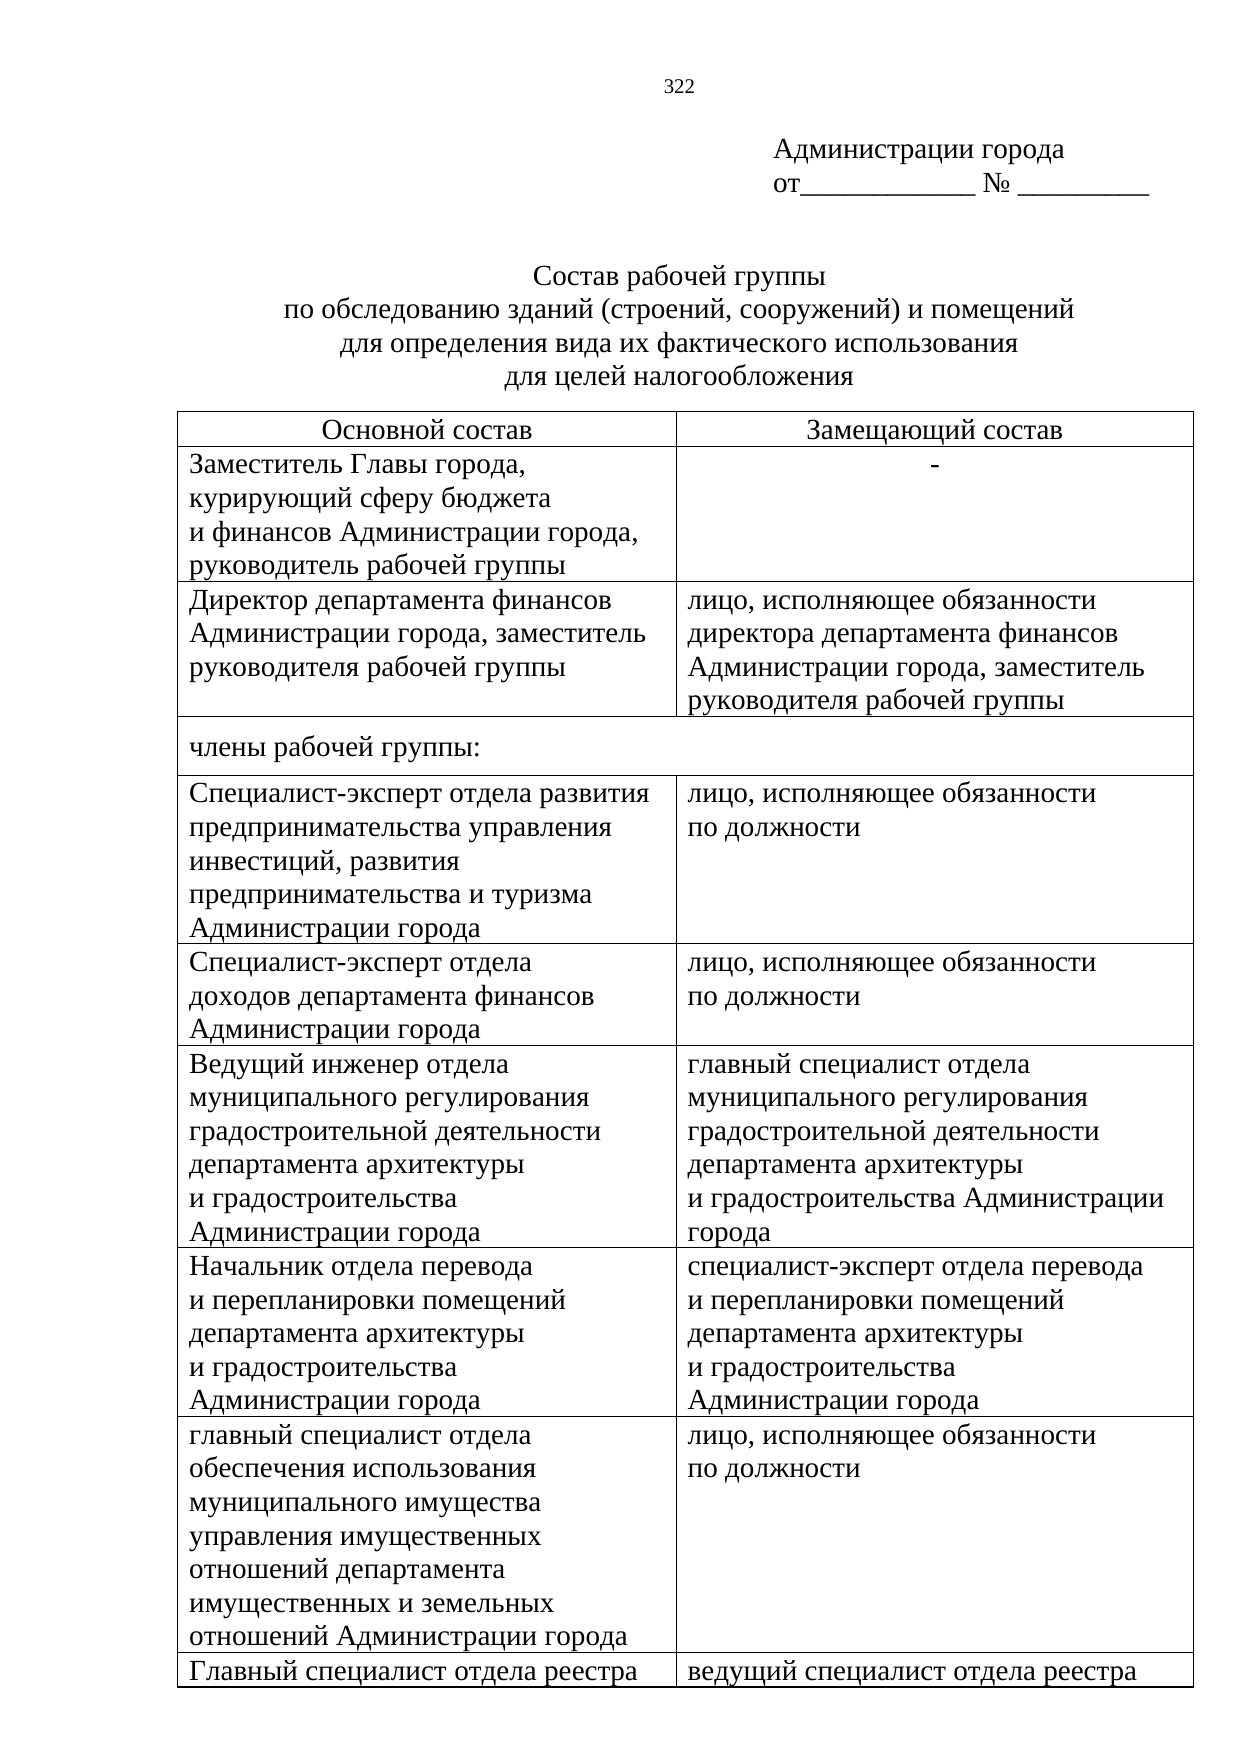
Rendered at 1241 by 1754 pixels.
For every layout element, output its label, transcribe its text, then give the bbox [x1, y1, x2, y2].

table_cell лицо, исполняющее обязанности директора департамента финансов Администрации города, заместитель руководителя рабочей группы [677, 582, 1193, 716]
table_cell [178, 1653, 676, 1686]
table_cell лицо, исполняющее обязанности по должности [677, 776, 1193, 943]
table_cell Начальник отдела перевода и перепланировки помещений департамента архитектуры и градостроительства Администрации города [178, 1248, 676, 1416]
table_cell главный специалист отдела муниципального регулирования градостроительной деятельности департамента архитектуры и градостроительства Администрации города [677, 1046, 1193, 1247]
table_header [762, 131, 1181, 224]
table_cell Ведущий инженер отдела муниципального регулирования градостроительной деятельности департамента архитектуры и градостроительства Администрации города [178, 1046, 676, 1247]
table_cell - [677, 447, 1193, 581]
table_cell члены рабочей группы: [178, 717, 1193, 774]
table_cell лицо, исполняющее обязанности по должности [677, 944, 1193, 1045]
table_cell Директор департамента финансов Администрации города, заместитель руководителя рабочей группы [178, 582, 676, 716]
table_cell Специалист-эксперт отдела развития предпринимательства управления инвестиций, развития предпринимательства и туризма Администрации города [178, 776, 676, 943]
text для определения вида их фактического использования [177, 325, 1181, 358]
table_cell лицо, исполняющее обязанности по должности [677, 1417, 1193, 1652]
table_cell Специалист-эксперт отдела доходов департамента финансов Администрации города [178, 944, 676, 1045]
text по обследованию зданий (строений, сооружений) и помещений [177, 291, 1181, 325]
text для целей налогообложения [177, 358, 1181, 392]
table_cell Заместитель Главы города, курирующий сферу бюджета и финансов Администрации города, руководитель рабочей группы [178, 447, 676, 581]
text Состав рабочей группы [177, 258, 1181, 291]
table_header Основной состав [178, 412, 676, 446]
table_header Замещающий состав [677, 412, 1193, 446]
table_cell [677, 1653, 1193, 1686]
table_cell специалист-эксперт отдела перевода и перепланировки помещений департамента архитектуры и градостроительства Администрации города [677, 1248, 1193, 1416]
table_cell главный специалист отдела обеспечения использования муниципального имущества управления имущественных отношений департамента имущественных и земельных отношений Администрации города [178, 1417, 676, 1652]
